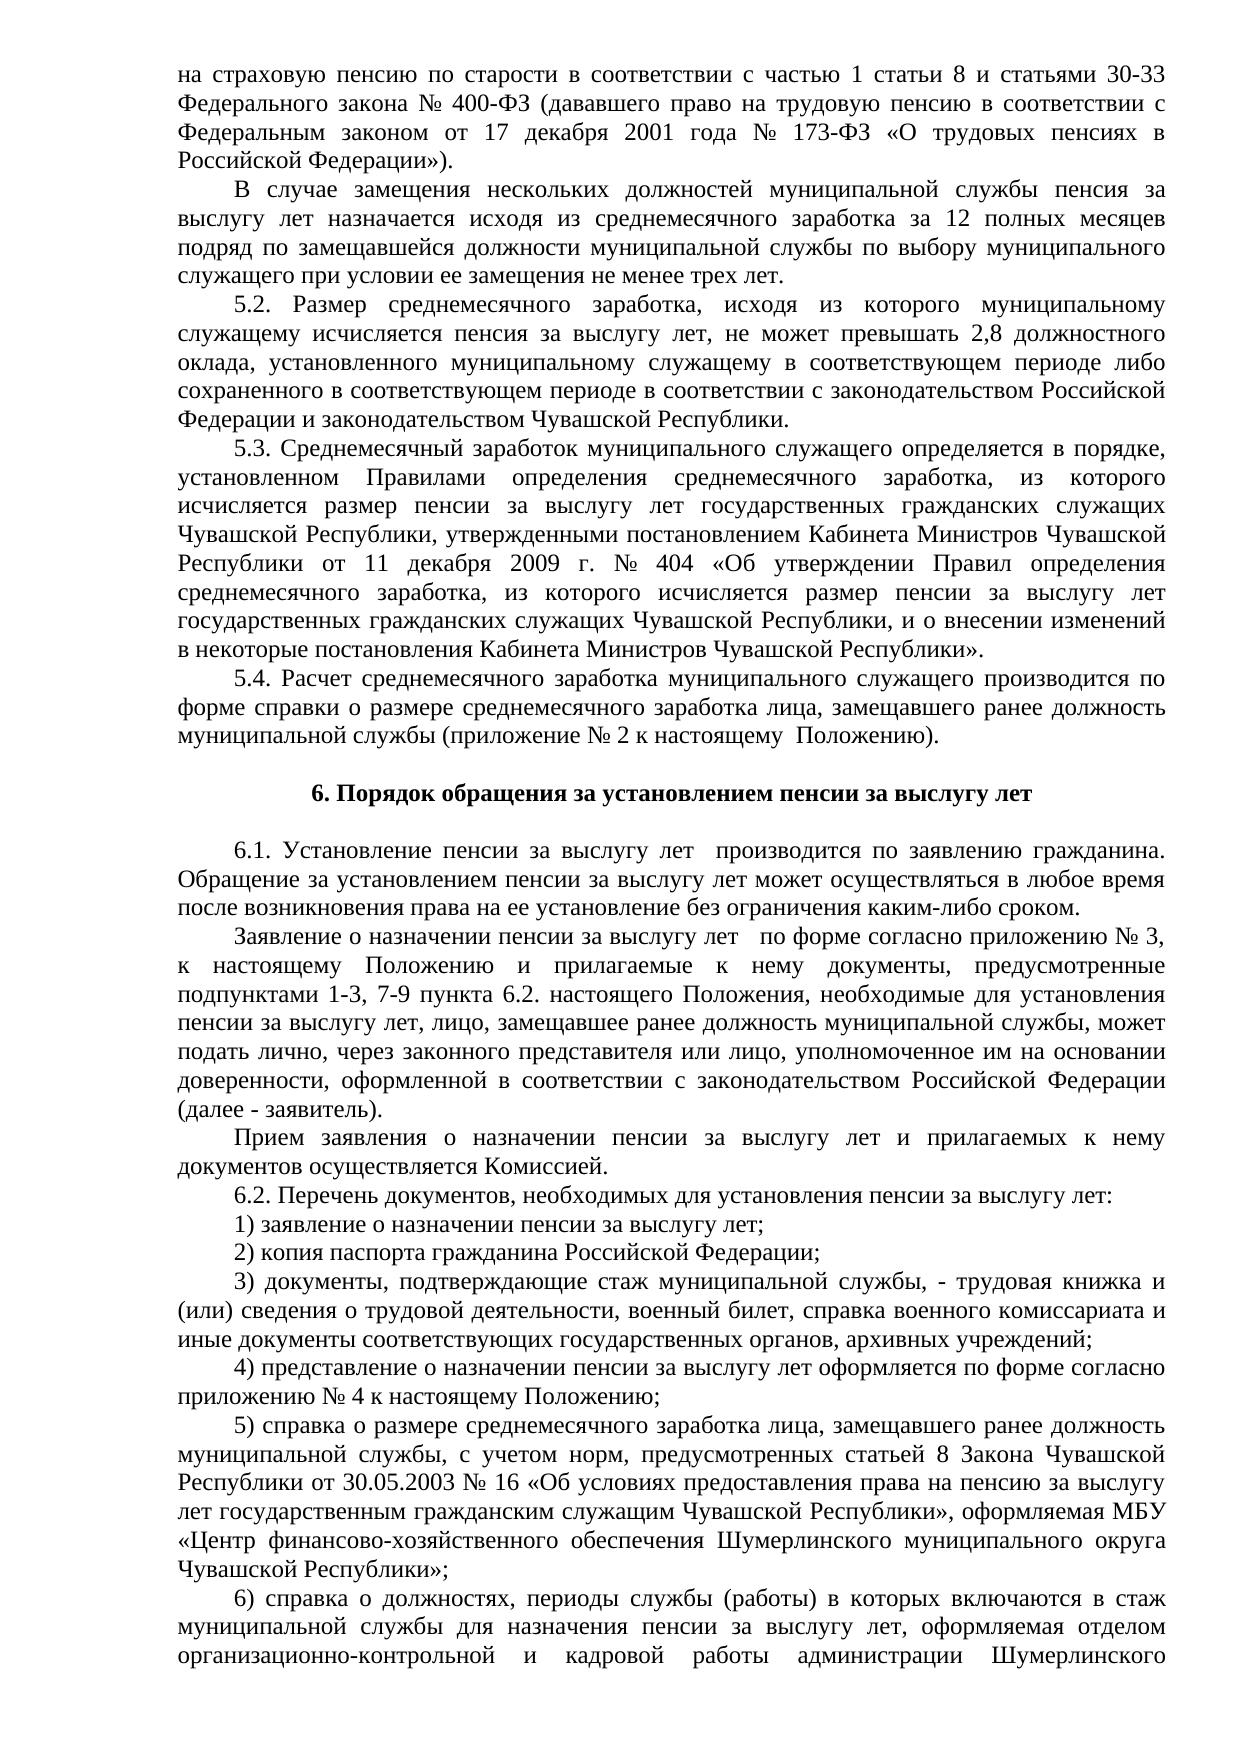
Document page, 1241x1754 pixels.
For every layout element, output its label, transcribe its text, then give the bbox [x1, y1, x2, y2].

text 4) представление о назначении пенсии за выслугу лет оформляется по форме согласно приложению № 4 к настоящему Положению; [177, 1352, 1167, 1410]
text 6.1. Установление пенсии за выслугу лет производится по заявлению гражданина. Обращение за установлением пенсии за выслугу лет может осуществляться в любое время после возникновения права на ее установление без ограничения каким-либо сроком. [177, 835, 1167, 921]
text 5) справка о размере среднемесячного заработка лица, замещавшего ранее должность муниципальной службы, с учетом норм, предусмотренных статьей 8 Закона Чувашской Республики от 30.05.2003 № 16 «Об условиях предоставления права на пенсию за выслугу лет государственным гражданским служащим Чувашской Республики», оформляемая МБУ «Центр финансово-хозяйственного обеспечения Шумерлинского муниципального округа Чувашской Республики»; [177, 1410, 1167, 1583]
text В случае замещения нескольких должностей муниципальной службы пенсия за выслугу лет назначается исходя из среднемесячного заработка за 12 полных месяцев подряд по замещавшейся должности муниципальной службы по выбору муниципального служащего при условии ее замещения не менее трех лет. [177, 174, 1167, 289]
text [177, 59, 1167, 174]
text 2) копия паспорта гражданина Российской Федерации; [177, 1237, 1167, 1266]
text Заявление о назначении пенсии за выслугу лет по форме согласно приложению № 3, к настоящему Положению и прилагаемые к нему документы, предусмотренные подпунктами 1-3, 7-9 пункта 6.2. настоящего Положения, необходимые для установления пенсии за выслугу лет, лицо, замещавшее ранее должность муниципальной службы, может подать лично, через законного представителя или лицо, уполномоченное им на основании доверенности, оформленной в соответствии с законодательством Российской Федерации (далее - заявитель). [177, 921, 1167, 1122]
text 6. Порядок обращения за установлением пенсии за выслугу лет [177, 778, 1167, 807]
text 5.2. Размер среднемесячного заработка, исходя из которого муниципальному служащему исчисляется пенсия за выслугу лет, не может превышать 2,8 должностного оклада, установленного муниципальному служащему в соответствующем периоде либо сохраненного в соответствующем периоде в соответствии с законодательством Российской Федерации и законодательством Чувашской Республики. [177, 289, 1167, 433]
text Прием заявления о назначении пенсии за выслугу лет и прилагаемых к нему документов осуществляется Комиссией. [177, 1122, 1167, 1180]
text 1) заявление о назначении пенсии за выслугу лет; [177, 1209, 1167, 1237]
text 5.4. Расчет среднемесячного заработка муниципального служащего производится по форме справки о размере среднемесячного заработка лица, замещавшего ранее должность муниципальной службы (приложение № 2 к настоящему Положению). [177, 663, 1167, 749]
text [177, 1583, 1167, 1669]
text 3) документы, подтверждающие стаж муниципальной службы, - трудовая книжка и (или) сведения о трудовой деятельности, военный билет, справка военного комиссариата и иные документы соответствующих государственных органов, архивных учреждений; [177, 1266, 1167, 1352]
text 6.2. Перечень документов, необходимых для установления пенсии за выслугу лет: [177, 1180, 1167, 1209]
text 5.3. Среднемесячный заработок муниципального служащего определяется в порядке, установленном Правилами определения среднемесячного заработка, из которого исчисляется размер пенсии за выслугу лет государственных гражданских служащих Чувашской Республики, утвержденными постановлением Кабинета Министров Чувашской Республики от 11 декабря 2009 г. № 404 «Об утверждении Правил определения среднемесячного заработка, из которого исчисляется размер пенсии за выслугу лет государственных гражданских служащих Чувашской Республики, и о внесении изменений в некоторые постановления Кабинета Министров Чувашской Республики». [177, 433, 1167, 663]
